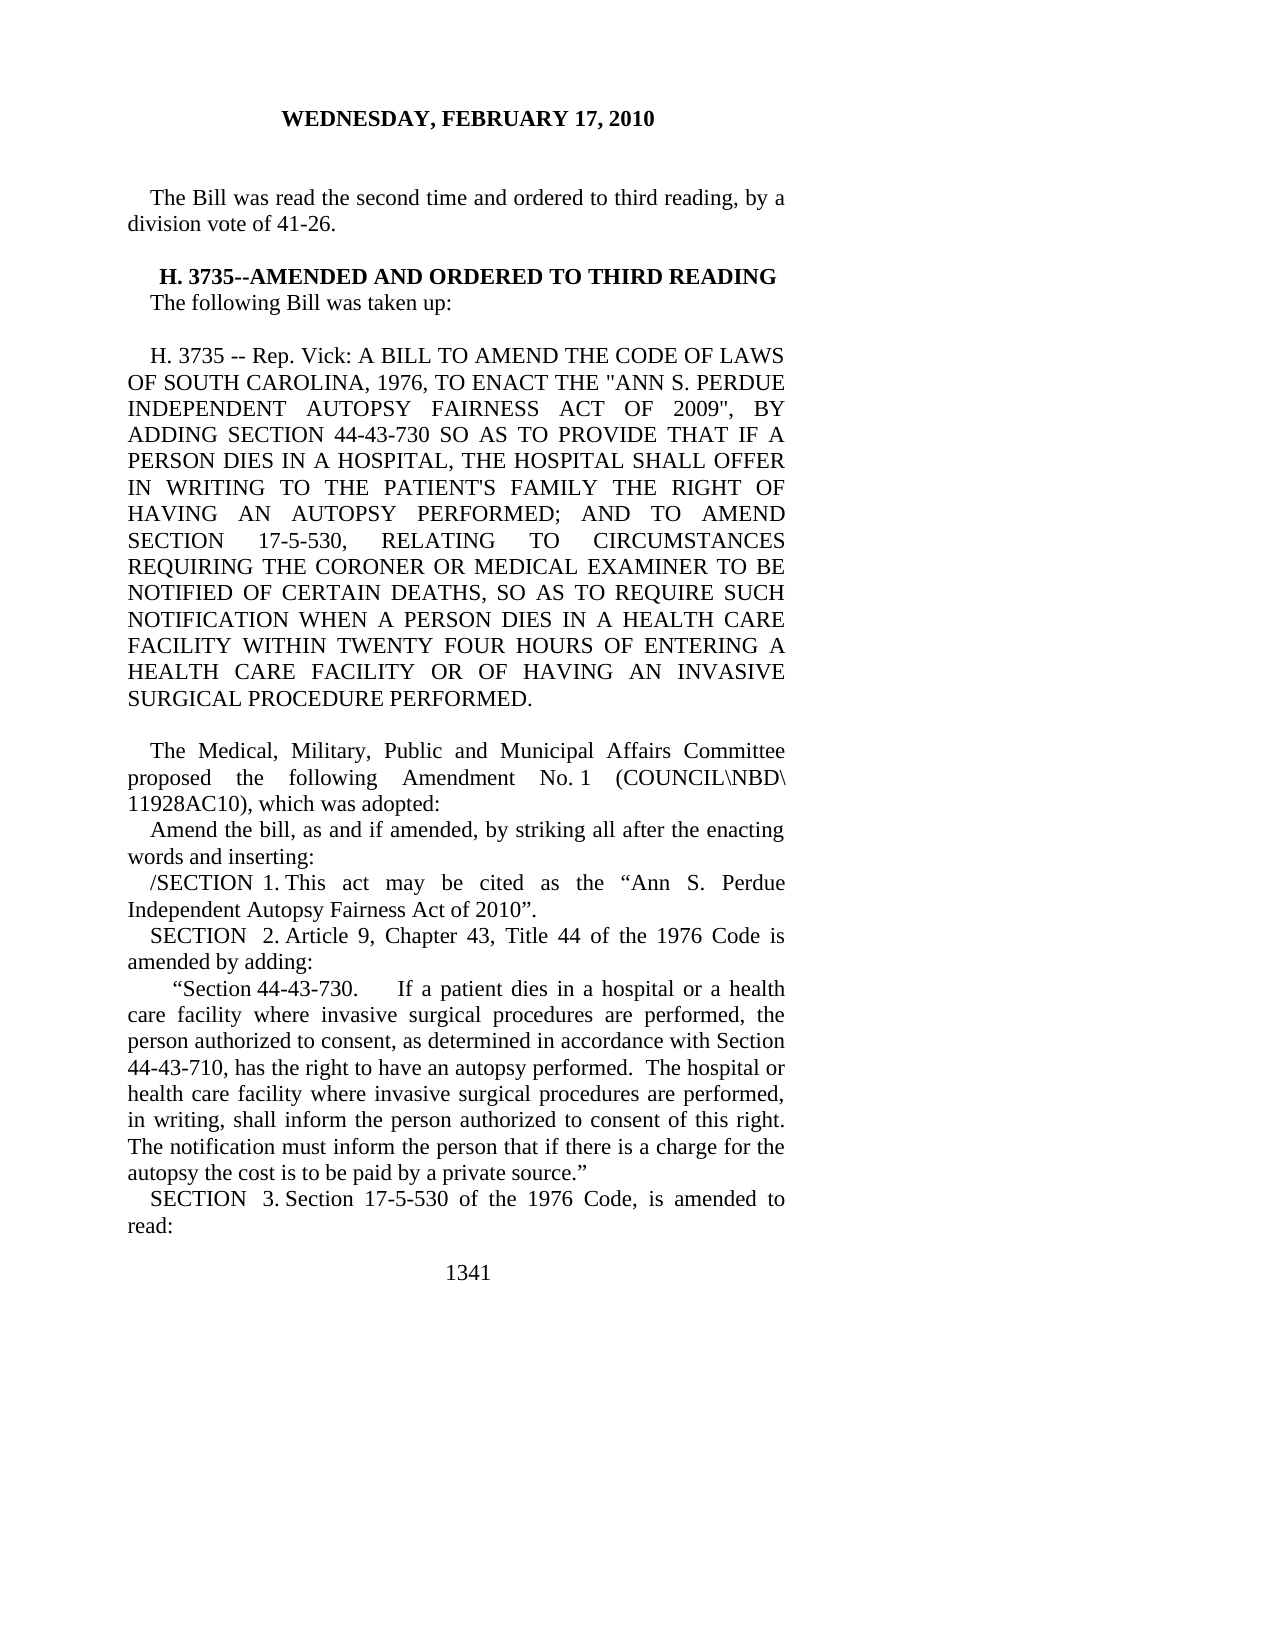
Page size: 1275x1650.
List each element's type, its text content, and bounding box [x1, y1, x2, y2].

text H. 3735 -- Rep. Vick: A BILL TO AMEND THE CODE OF LAWS OF SOUTH CAROLINA, 1976, TO ENACT THE "ANN S. PERDUE INDEPENDENT AUTOPSY FAIRNESS ACT OF 2009", BY ADDING SECTION 44-43-730 SO AS TO PROVIDE THAT IF A PERSON DIES IN A HOSPITAL, THE HOSPITAL SHALL OFFER IN WRITING TO THE PATIENT'S FAMILY THE RIGHT OF HAVING AN AUTOPSY PERFORMED; AND TO AMEND SECTION 17-5-530, RELATING TO CIRCUMSTANCES REQUIRING THE CORONER OR MEDICAL EXAMINER TO BE NOTIFIED OF CERTAIN DEATHS, SO AS TO REQUIRE SUCH NOTIFICATION WHEN A PERSON DIES IN A HEALTH CARE FACILITY WITHIN TWENTY FOUR HOURS OF ENTERING A HEALTH CARE FACILITY OR OF HAVING AN INVASIVE SURGICAL PROCEDURE PERFORMED. [127, 342, 786, 711]
text “Section 44-43-730. If a patient dies in a hospital or a health care facility where invasive surgical procedures are performed, the person authorized to consent, as determined in accordance with Section 44-43-710, has the right to have an autopsy performed. The hospital or health care facility where invasive surgical procedures are performed, in writing, shall inform the person authorized to consent of this right. The notification must inform the person that if there is a charge for the autopsy the cost is to be paid by a private source.” [127, 975, 786, 1186]
text SECTION 3. Section 17-5-530 of the 1976 Code, is amended to read: [127, 1186, 786, 1238]
text Amend the bill, as and if amended, by striking all after the enacting words and inserting: [127, 817, 786, 869]
text /SECTION 1. This act may be cited as the “Ann S. Perdue Independent Autopsy Fairness Act of 2010”. [127, 869, 786, 922]
text The Medical, Military, Public and Municipal Affairs Committee proposed the following Amendment No. 1 (COUNCIL\NBD\11928AC10), which was adopted: [127, 737, 786, 817]
text The following Bill was taken up: [127, 289, 786, 316]
text H. 3735--AMENDED AND ORDERED TO THIRD READING [127, 263, 786, 289]
text SECTION 2. Article 9, Chapter 43, Title 44 of the 1976 Code is amended by adding: [127, 922, 786, 975]
text The Bill was read the second time and ordered to third reading, by a division vote of 41-26. [127, 184, 786, 237]
